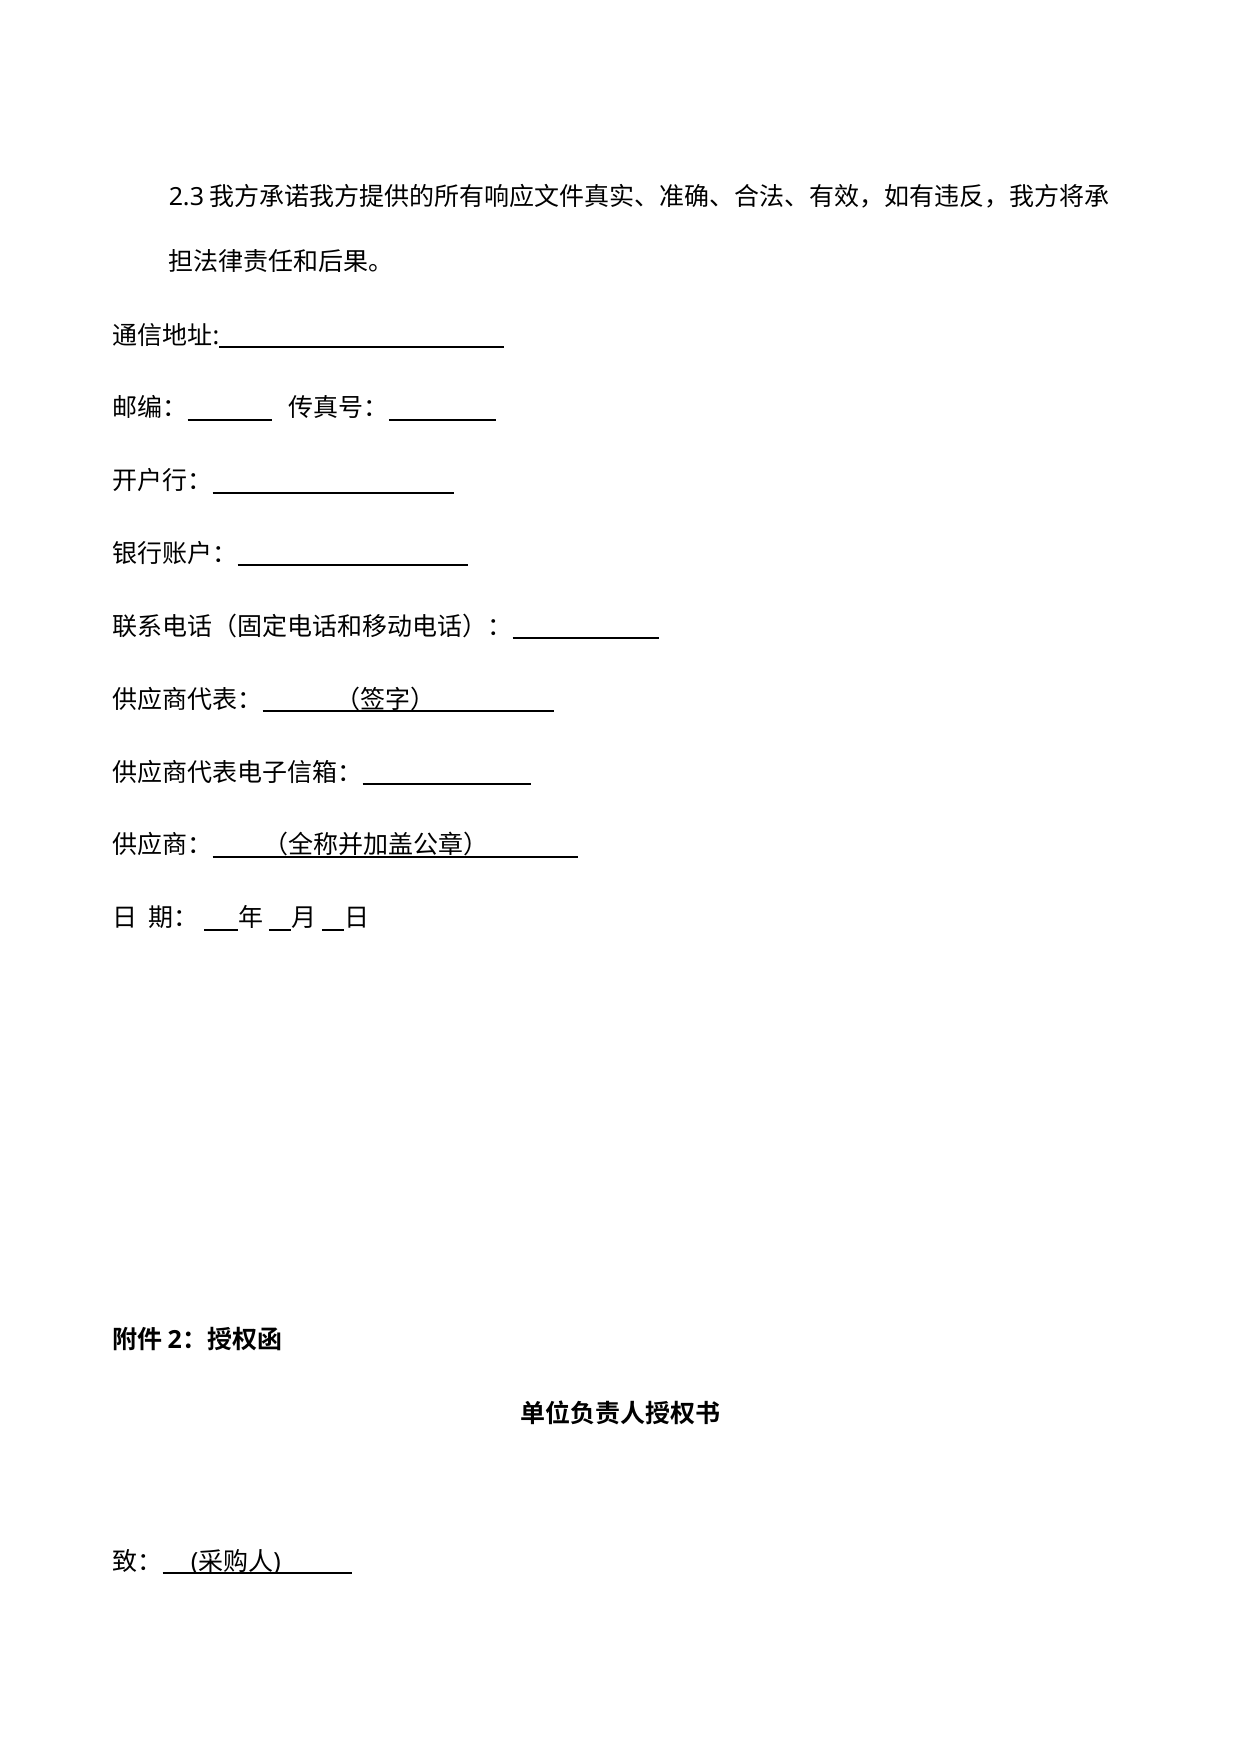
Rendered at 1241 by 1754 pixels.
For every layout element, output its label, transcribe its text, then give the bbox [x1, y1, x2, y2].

text 供应商： （全称并加盖公章） [112, 810, 1128, 875]
text 附件2：授权函 [112, 1305, 1128, 1370]
text 开户行： [112, 446, 1128, 511]
text 致： (采购人) [112, 1527, 1128, 1592]
text 银行账户： [112, 519, 1128, 584]
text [168, 162, 1128, 292]
text 日 期： 年 月 日 [112, 883, 1128, 948]
text 联系电话（固定电话和移动电话）： [112, 592, 1128, 657]
text 邮编： 传真号： [112, 373, 1128, 438]
text 供应商代表电子信箱： [112, 738, 1128, 803]
text 单位负责人授权书 [112, 1379, 1128, 1444]
text 通信地址: [112, 301, 1128, 366]
text 供应商代表： （签字） [112, 665, 1128, 730]
